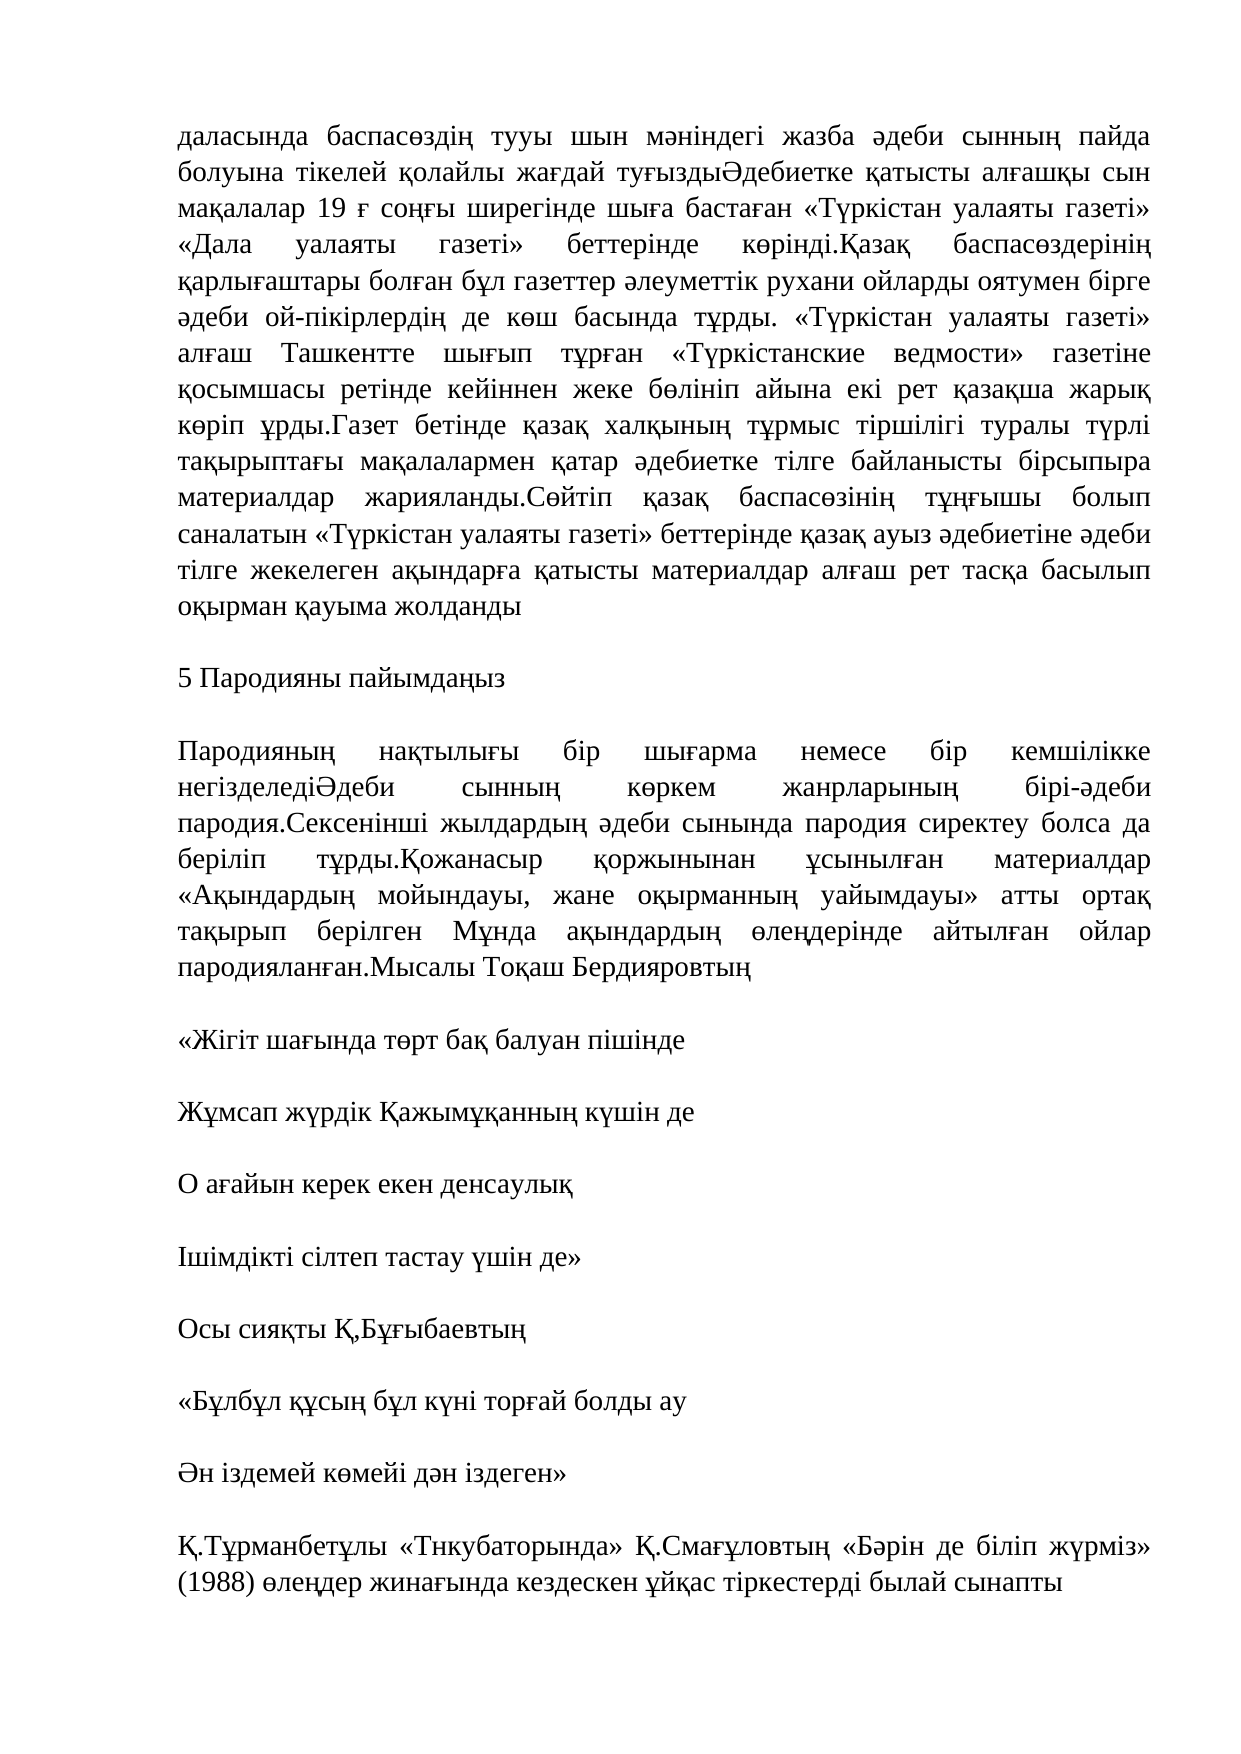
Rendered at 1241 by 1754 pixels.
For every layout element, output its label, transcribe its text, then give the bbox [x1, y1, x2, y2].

text Ішімдікті сілтеп тастау үшін де» [177, 1239, 1152, 1272]
text Қ.Тұрманбетұлы «Тнкубаторында» Қ.Смағұловтың «Бәрін де біліп жүрміз» (1988) өлеңдер жинағында кездескен ұйқас тіркестерді былай сынапты [177, 1528, 1152, 1597]
text 5 Пародияны пайымдаңыз [177, 660, 1152, 694]
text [177, 118, 1152, 622]
text «Бұлбұл құсың бұл күні торғай болды ау [177, 1383, 1152, 1417]
text Жұмсап жүрдік Қажымұқанның күшін де [177, 1094, 1152, 1128]
text «Жігіт шағында төрт бақ балуан пішінде [177, 1022, 1152, 1055]
text Ән іздемей көмейі дән іздеген» [177, 1456, 1152, 1489]
text О ағайын керек екен денсаулық [177, 1166, 1152, 1200]
text Осы сияқты Қ,Бұғыбаевтың [177, 1311, 1152, 1344]
text Пародияның нақтылығы бір шығарма немесе бір кемшілікке негізделедіӘдеби сынның көркем жанрларының бірі-әдеби пародия.Сексенінші жылдардың әдеби сынында пародия сиректеу болса да беріліп тұрды.Қожанасыр қоржынынан ұсынылған материалдар «Ақындардың мойындауы, жане оқырманның уайымдауы» атты ортақ тақырып берілген Мұнда ақындардың өлеңдерінде айтылған ойлар пародияланған.Мысалы Тоқаш Бердияровтың [177, 733, 1152, 983]
